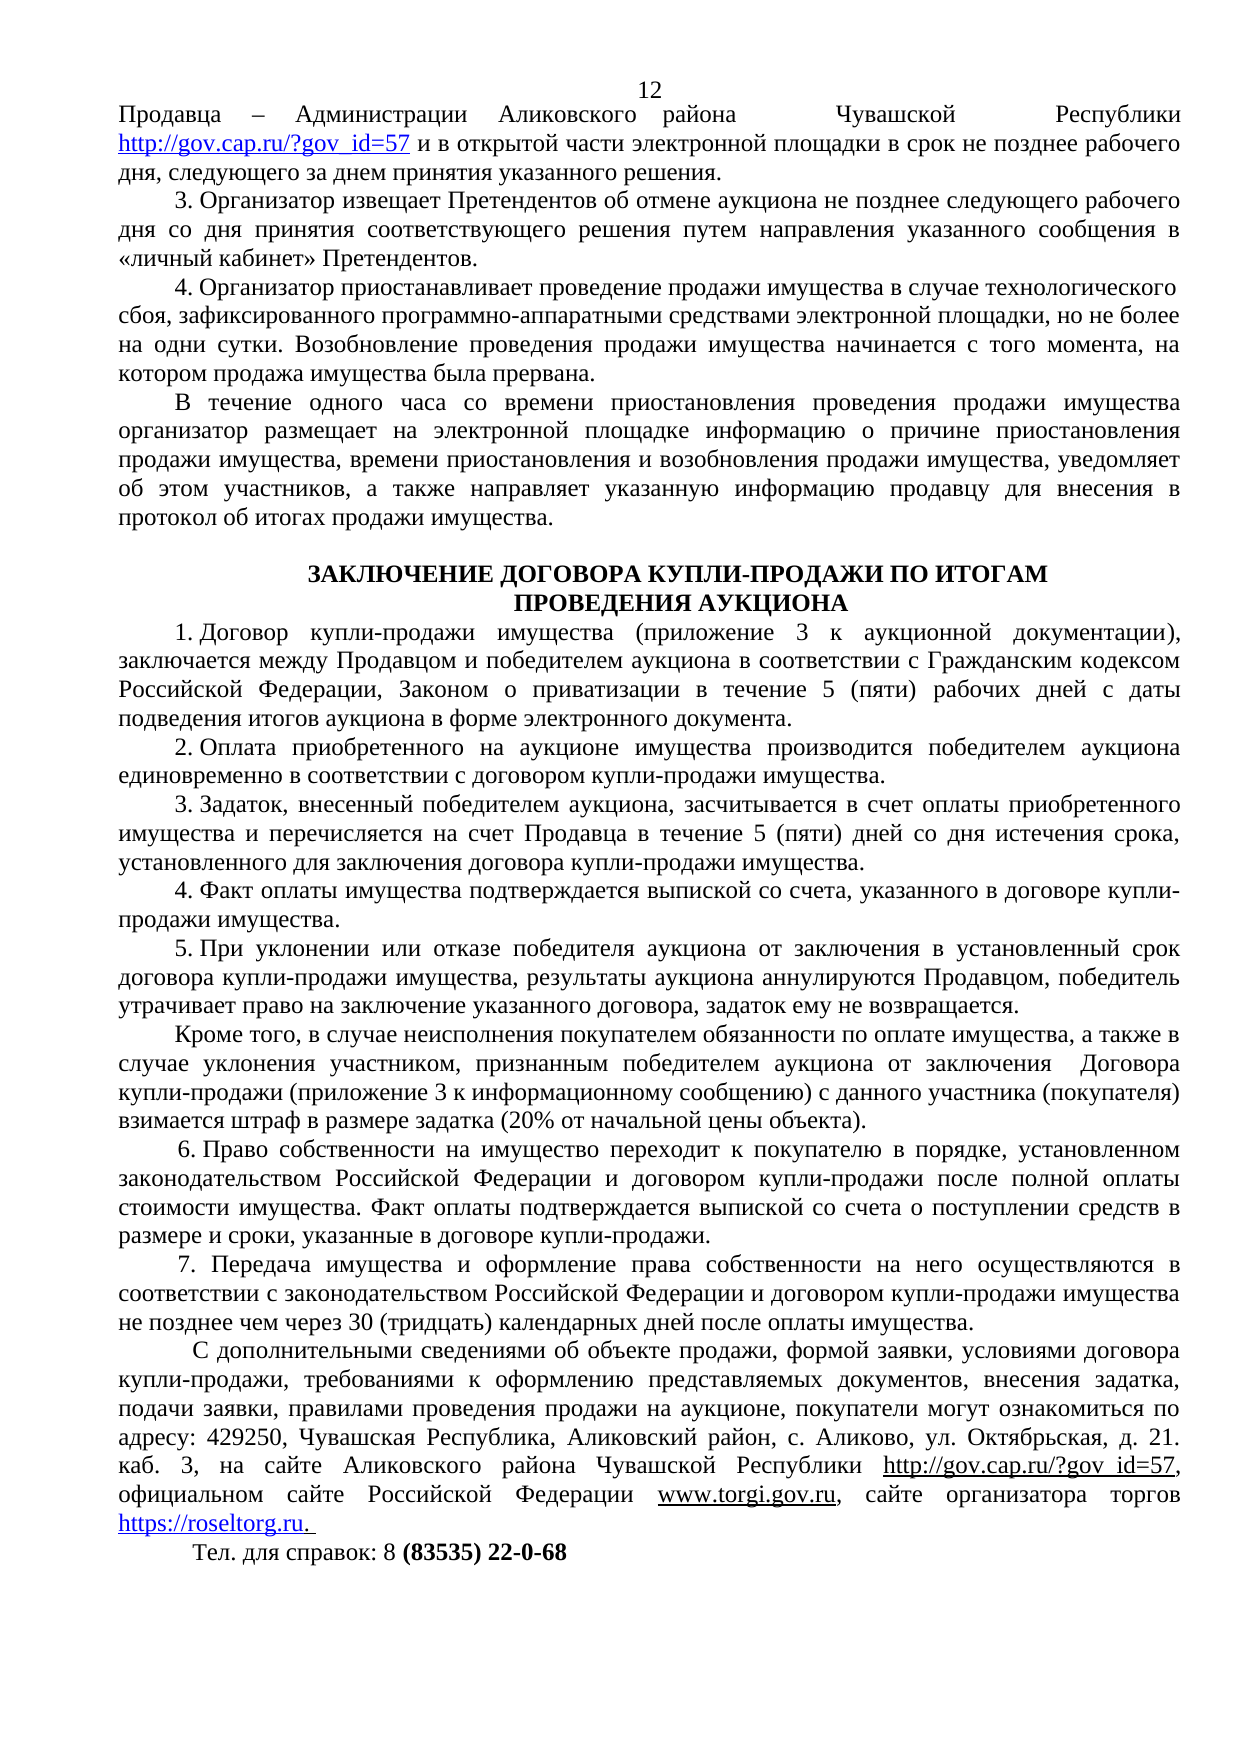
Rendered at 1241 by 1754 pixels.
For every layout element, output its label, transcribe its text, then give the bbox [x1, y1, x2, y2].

text С дополнительными сведениями об объекте продажи, формой заявки, условиями договора купли-продажи, требованиями к оформлению представляемых документов, внесения задатка, подачи заявки, правилами проведения продажи на аукционе, покупатели могут ознакомиться по адресу: 429250, Чувашская Республика, Аликовский район, с. Аликово, ул. Октябрьская, д. 21. каб. 3, на сайте Аликовского района Чувашской Республики http://gov.cap.ru/?gov_id=57, официальном сайте Российской Федерации www.torgi.gov.ru, сайте организатора торгов https://roseltorg.ru. [118, 1335, 1181, 1537]
text 3. Организатор извещает Претендентов об отмене аукциона не позднее следующего рабочего дня со дня принятия соответствующего решения путем направления указанного сообщения в «личный кабинет» Претендентов. [118, 185, 1181, 272]
text 2. Оплата приобретенного на аукционе имущества производится победителем аукциона единовременно в соответствии с договором купли-продажи имущества. [118, 732, 1181, 789]
text Заключение договора купли-продажи по итогам [118, 559, 1181, 588]
text 4. Факт оплаты имущества подтверждается выпиской со счета, указанного в договоре купли-продажи имущества. [118, 875, 1181, 933]
text на одни сутки. Возобновление проведения продажи имущества начинается с того момента, на котором продажа имущества была прервана. [118, 329, 1181, 387]
text Кроме того, в случае неисполнения покупателем обязанности по оплате имущества, а также в случае уклонения участником, признанным победителем аукциона от заключения Договора купли-продажи (приложение 3 к информационному сообщению) с данного участника (покупателя) взимается штраф в размере задатка (20% от начальной цены объекта). [118, 1019, 1181, 1134]
text 7. Передача имущества и оформление права собственности на него осуществляются в соответствии с законодательством Российской Федерации и договором купли-продажи имущества не позднее чем через 30 (тридцать) календарных дней после оплаты имущества. [118, 1249, 1181, 1335]
text Тел. для справок: 8 (83535) 22-0-68 [118, 1537, 1181, 1565]
text В течение одного часа со времени приостановления проведения продажи имущества организатор размещает на электронной площадке информацию о причине приостановления продажи имущества, времени приостановления и возобновления продажи имущества, уведомляет об этом участников, а также направляет указанную информацию продавцу для внесения в протокол об итогах продажи имущества. [118, 387, 1181, 530]
text Продавца – Администрации Аликовского района Чувашской Республики http://gov.cap.ru/?gov_id=57 и в открытой части электронной площадки в срок не позднее рабочего дня, следующего за днем принятия указанного решения. [118, 99, 1181, 185]
text 4. Организатор приостанавливает проведение продажи имущества в случае технологического [118, 272, 1181, 300]
text 1. Договор купли-продажи имущества (приложение 3 к аукционной документации), заключается между Продавцом и победителем аукциона в соответствии с Гражданским кодексом Российской Федерации, Законом о приватизации в течение 5 (пяти) рабочих дней с даты подведения итогов аукциона в форме электронного документа. [118, 617, 1181, 732]
text 6. Право собственности на имущество переходит к покупателю в порядке, установленном законодательством Российской Федерации и договором купли-продажи после полной оплаты стоимости имущества. Факт оплаты подтверждается выпиской со счета о поступлении средств в размере и сроки, указанные в договоре купли-продажи. [118, 1134, 1181, 1249]
text проведения аукциона [118, 588, 1181, 617]
text сбоя, зафиксированного программно-аппаратными средствами электронной площадки, но не более [118, 300, 1181, 329]
text 5. При уклонении или отказе победителя аукциона от заключения в установленный срок договора купли-продажи имущества, результаты аукциона аннулируются Продавцом, победитель утрачивает право на заключение указанного договора, задаток ему не возвращается. [118, 933, 1181, 1019]
text 3. Задаток, внесенный победителем аукциона, засчитывается в счет оплаты приобретенного имущества и перечисляется на счет Продавца в течение 5 (пяти) дней со дня истечения срока, установленного для заключения договора купли-продажи имущества. [118, 789, 1181, 875]
